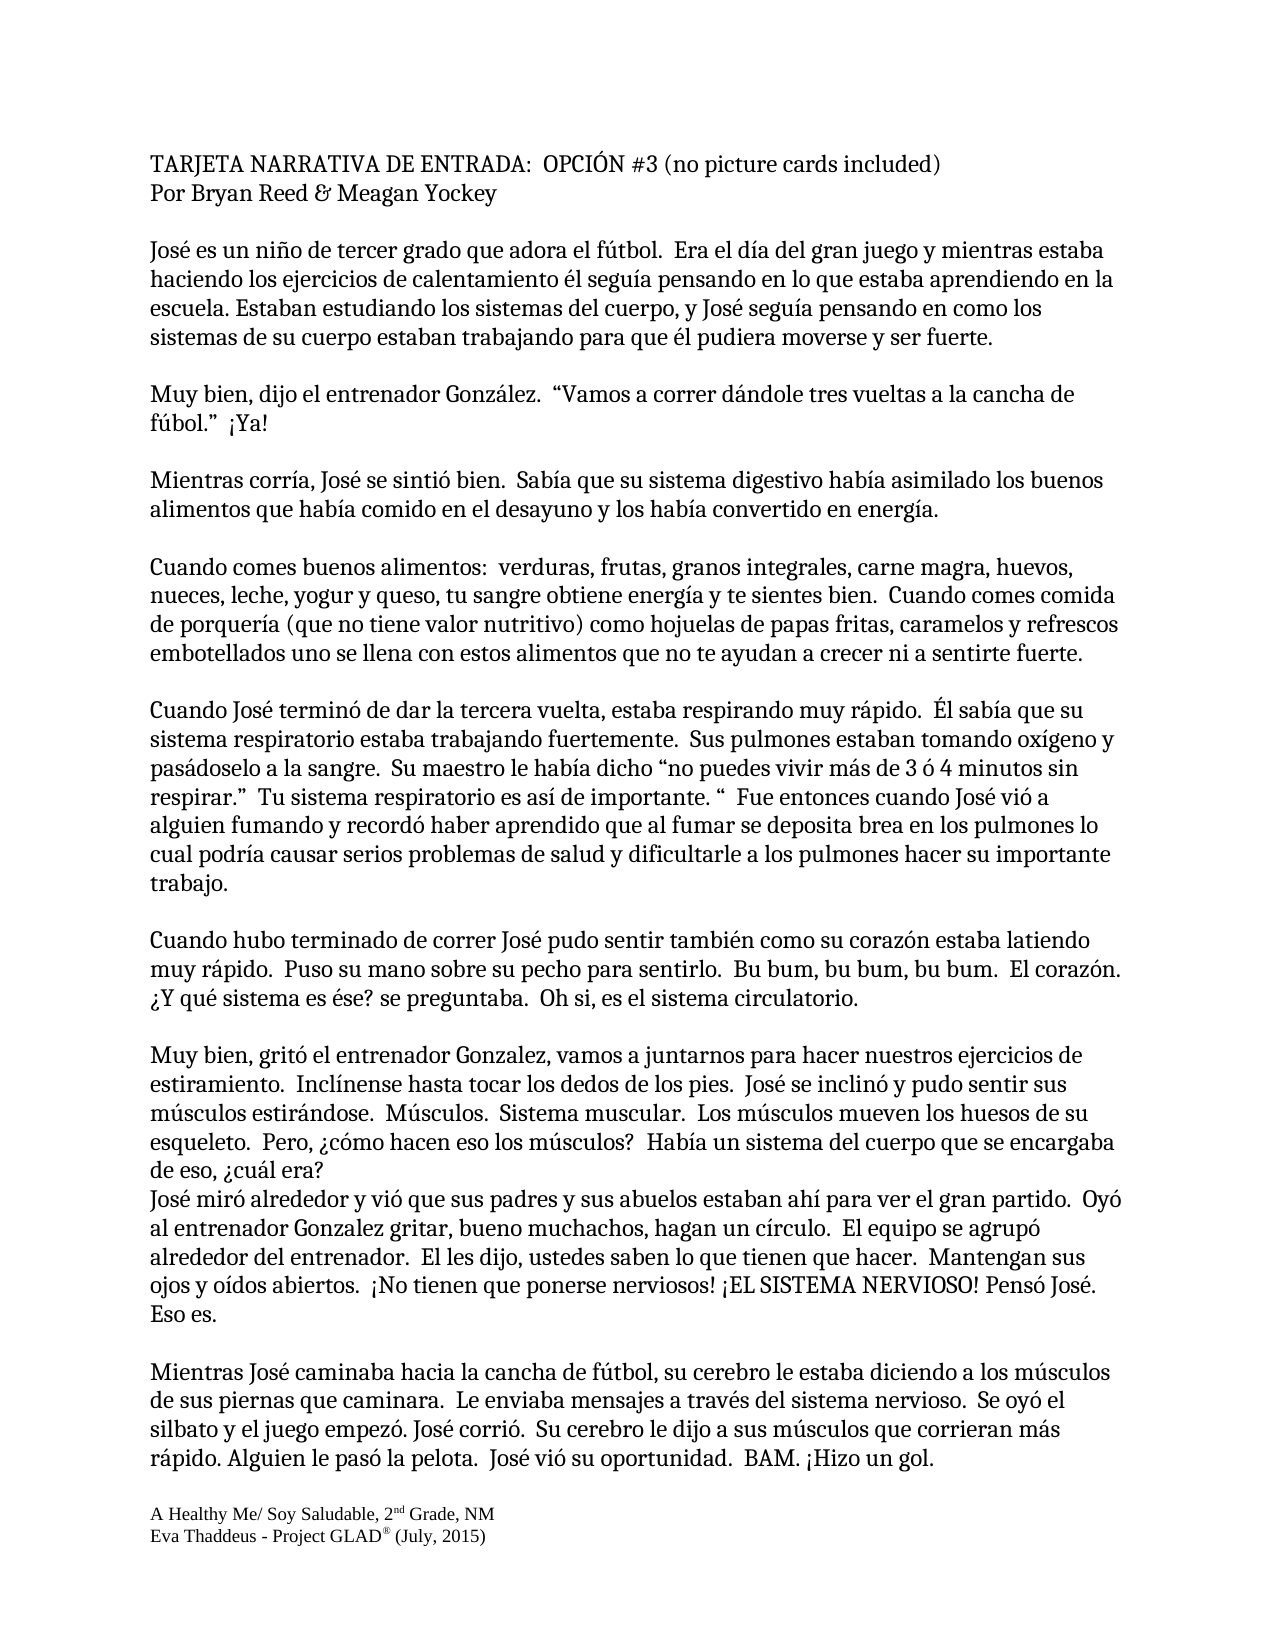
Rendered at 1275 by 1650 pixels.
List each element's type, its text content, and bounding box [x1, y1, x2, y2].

text TARJETA NARRATIVA DE ENTRADA: OPCIÓN #3 (no picture cards included) [150, 150, 1125, 179]
text Muy bien, gritó el entrenador Gonzalez, vamos a juntarnos para hacer nuestros ejercicios de estiramiento. Inclínense hasta tocar los dedos de los pies. José se inclinó y pudo sentir sus músculos estirándose. Músculos. Sistema muscular. Los músculos mueven los huesos de su esqueleto. Pero, ¿cómo hacen eso los músculos? Había un sistema del cuerpo que se encargaba de eso, ¿cuál era? [150, 1041, 1125, 1185]
text Cuando José terminó de dar la tercera vuelta, estaba respirando muy rápido. Él sabía que su sistema respiratorio estaba trabajando fuertemente. Sus pulmones estaban tomando oxígeno y pasádoselo a la sangre. Su maestro le había dicho “no puedes vivir más de 3 ó 4 minutos sin respirar.” Tu sistema respiratorio es así de importante. “ Fue entonces cuando José vió a alguien fumando y recordó haber aprendido que al fumar se deposita brea en los pulmones lo cual podría causar serios problemas de salud y dificultarle a los pulmones hacer su importante trabajo. [150, 696, 1125, 897]
text Cuando comes buenos alimentos: verduras, frutas, granos integrales, carne magra, huevos, nueces, leche, yogur y queso, tu sangre obtiene energía y te sientes bien. Cuando comes comida de porquería (que no tiene valor nutritivo) como hojuelas de papas fritas, caramelos y refrescos embotellados uno se llena con estos alimentos que no te ayudan a crecer ni a sentirte fuerte. [150, 552, 1125, 667]
text Cuando hubo terminado de correr José pudo sentir también como su corazón estaba latiendo muy rápido. Puso su mano sobre su pecho para sentirlo. Bu bum, bu bum, bu bum. El corazón. ¿Y qué sistema es ése? se preguntaba. Oh si, es el sistema circulatorio. [150, 926, 1125, 1012]
text José miró alrededor y vió que sus padres y sus abuelos estaban ahí para ver el gran partido. Oyó al entrenador Gonzalez gritar, bueno muchachos, hagan un círculo. El equipo se agrupó alrededor del entrenador. El les dijo, ustedes saben lo que tienen que hacer. Mantengan sus ojos y oídos abiertos. ¡No tienen que ponerse nerviosos! ¡EL SISTEMA NERVIOSO! Pensó José. Eso es. [150, 1185, 1125, 1329]
text Mientras José caminaba hacia la cancha de fútbol, su cerebro le estaba diciendo a los músculos de sus piernas que caminara. Le enviaba mensajes a través del sistema nervioso. Se oyó el silbato y el juego empezó. José corrió. Su cerebro le dijo a sus músculos que corrieran más rápido. Alguien le pasó la pelota. José vió su oportunidad. BAM. ¡Hizo un gol. [150, 1357, 1125, 1472]
text Por Bryan Reed & Meagan Yockey [150, 179, 1125, 207]
text José es un niño de tercer grado que adora el fútbol. Era el día del gran juego y mientras estaba haciendo los ejercicios de calentamiento él seguía pensando en lo que estaba aprendiendo en la escuela. Estaban estudiando los sistemas del cuerpo, y José seguía pensando en como los sistemas de su cuerpo estaban trabajando para que él pudiera moverse y ser fuerte. [150, 236, 1125, 351]
text Muy bien, dijo el entrenador González. “Vamos a correr dándole tres vueltas a la cancha de fúbol.” ¡Ya! [150, 380, 1125, 437]
text Mientras corría, José se sintió bien. Sabía que su sistema digestivo había asimilado los buenos alimentos que había comido en el desayuno y los había convertido en energía. [150, 466, 1125, 524]
